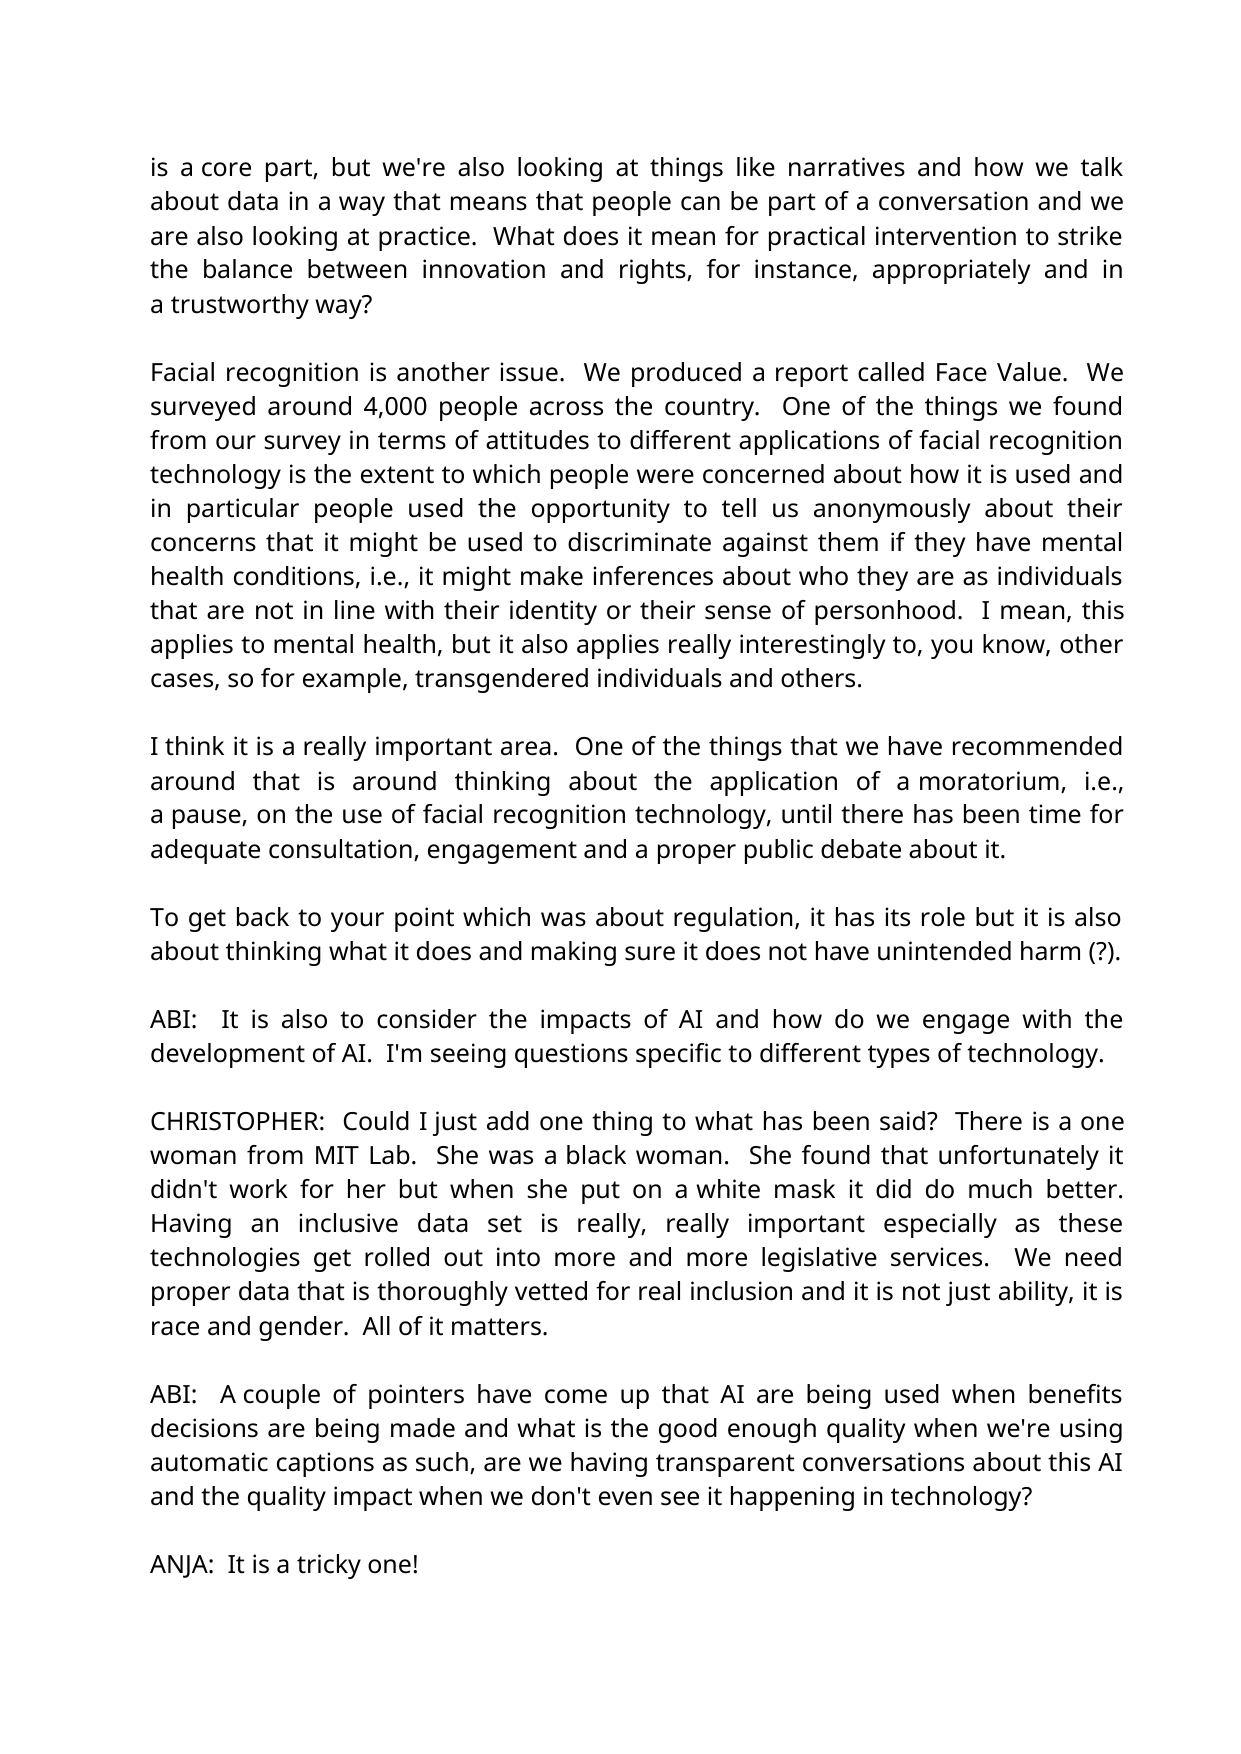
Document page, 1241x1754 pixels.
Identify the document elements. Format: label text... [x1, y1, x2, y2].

text ABI: A couple of pointers have come up that AI are being used when benefits decisions are being made and what is the good enough quality when we're using automatic captions as such, are we having transparent conversations about this AI and the quality impact when we don't even see it happening in technology? [150, 1376, 1124, 1512]
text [150, 150, 1124, 320]
text I think it is a really important area. One of the things that we have recommended around that is around thinking about the application of a moratorium, i.e., a pause, on the use of facial recognition technology, until there has been time for adequate consultation, engagement and a proper public debate about it. [150, 729, 1124, 865]
text To get back to your point which was about regulation, it has its role but it is also about thinking what it does and making sure it does not have unintended harm (?). [150, 899, 1124, 967]
text ANJA: It is a tricky one! [150, 1547, 1124, 1581]
text Facial recognition is another issue. We produced a report called Face Value. We surveyed around 4,000 people across the country. One of the things we found from our survey in terms of attitudes to different applications of facial recognition technology is the extent to which people were concerned about how it is used and in particular people used the opportunity to tell us anonymously about their concerns that it might be used to discriminate against them if they have mental health conditions, i.e., it might make inferences about who they are as individuals that are not in line with their identity or their sense of personhood. I mean, this applies to mental health, but it also applies really interestingly to, you know, other cases, so for example, transgendered individuals and others. [150, 354, 1124, 695]
text CHRISTOPHER: Could I just add one thing to what has been said? There is a one woman from MIT Lab. She was a black woman. She found that unfortunately it didn't work for her but when she put on a white mask it did do much better. Having an inclusive data set is really, really important especially as these technologies get rolled out into more and more legislative services. We need proper data that is thoroughly vetted for real inclusion and it is not just ability, it is race and gender. All of it matters. [150, 1104, 1124, 1342]
text ABI: It is also to consider the impacts of AI and how do we engage with the development of AI. I'm seeing questions specific to different types of technology. [150, 1002, 1124, 1070]
